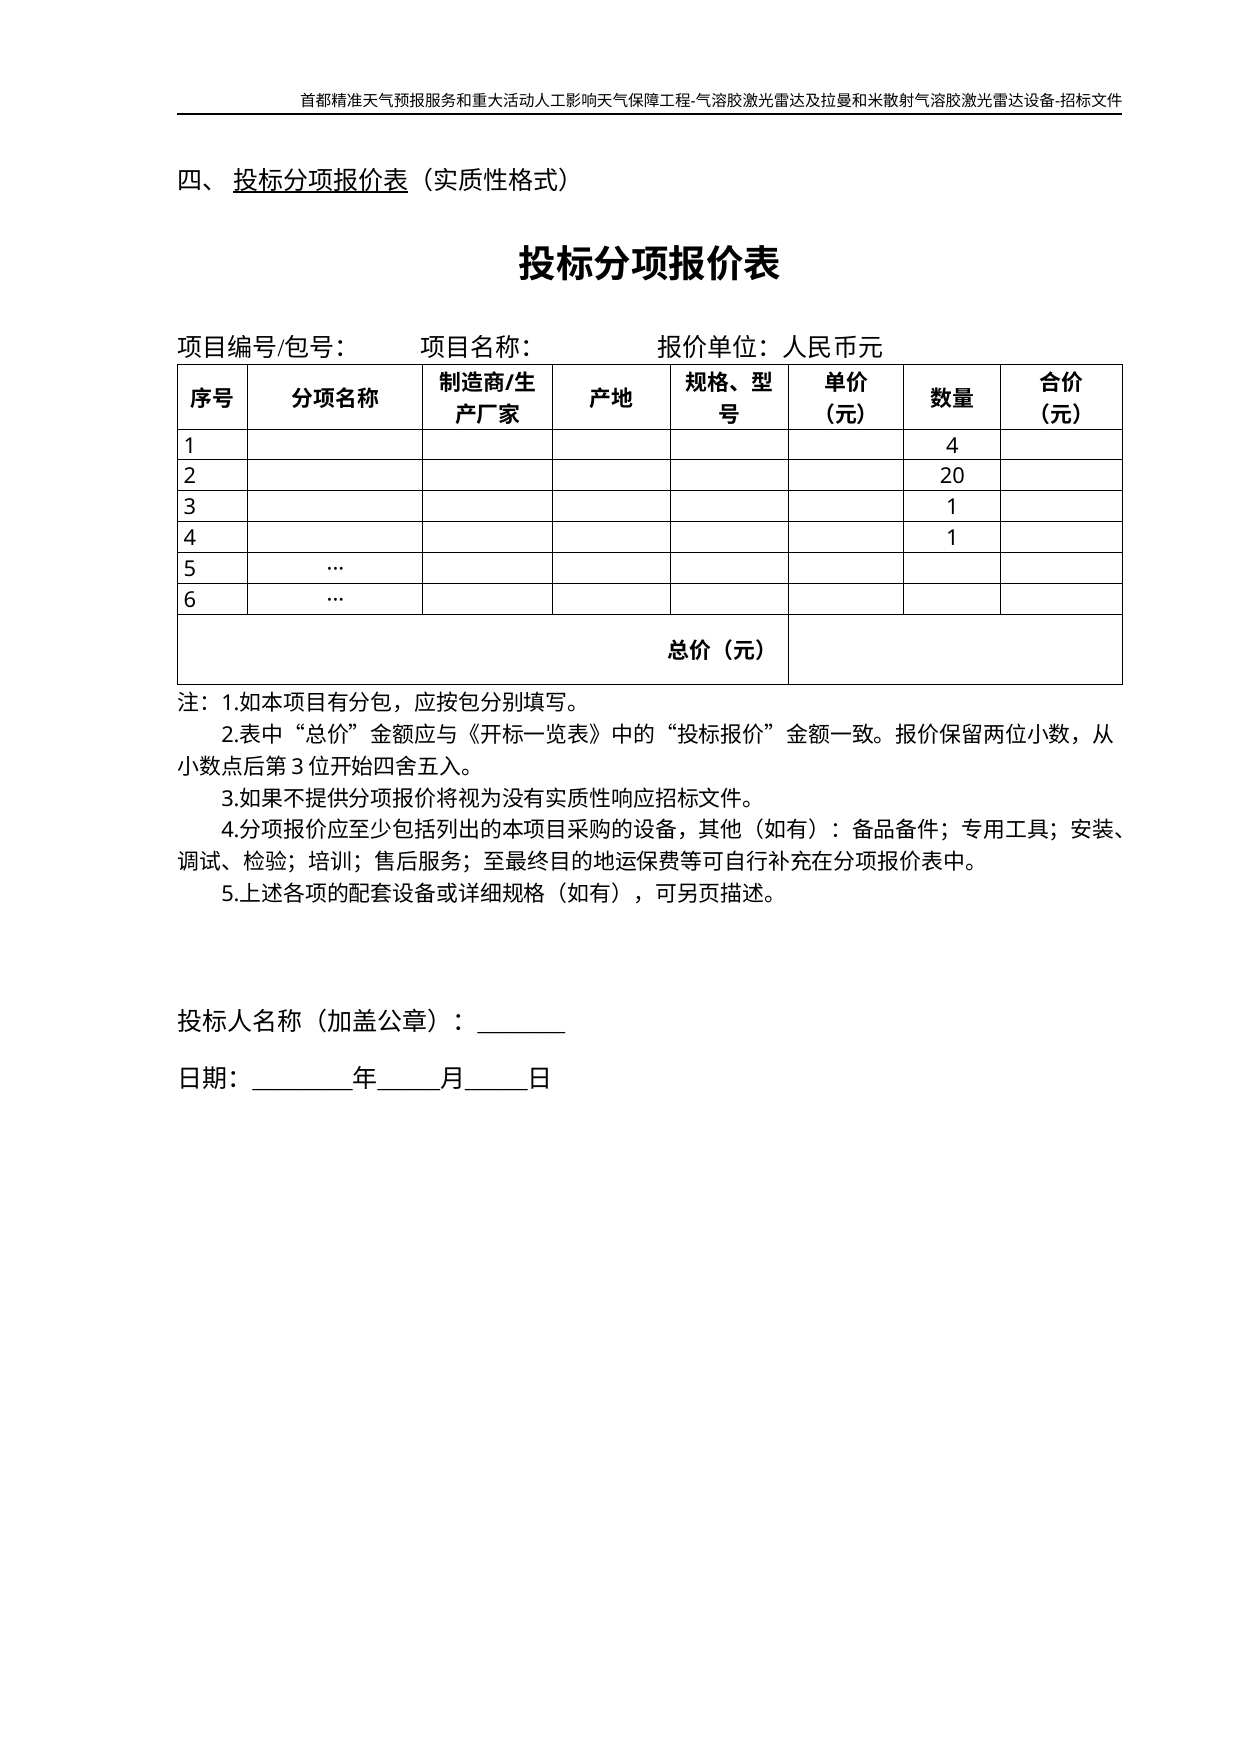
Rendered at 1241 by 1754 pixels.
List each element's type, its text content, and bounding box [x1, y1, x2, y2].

table_cell [789, 553, 903, 583]
table_cell [423, 430, 552, 459]
table_cell [248, 491, 422, 521]
table_cell [904, 584, 1000, 613]
table_cell [553, 491, 670, 521]
table_cell [1001, 584, 1122, 613]
subtitle 投标分项报价表（实质性格式） [177, 160, 1122, 196]
table_cell [553, 522, 670, 552]
table_cell 1 [904, 522, 1000, 552]
table_cell [178, 491, 247, 521]
table_cell [789, 491, 903, 521]
table_cell [904, 553, 1000, 583]
text 注：1.如本项目有分包，应按包分别填写。 [177, 685, 1122, 717]
table_cell [671, 584, 788, 613]
table_cell [178, 460, 247, 490]
table_cell [248, 522, 422, 552]
text 3.如果不提供分项报价将视为没有实质性响应招标文件。 [177, 781, 1122, 812]
table_cell [248, 460, 422, 490]
text 投标人名称（加盖公章）：_______ [177, 1002, 1122, 1038]
table_cell [1001, 553, 1122, 583]
table_cell [1001, 460, 1122, 490]
table_cell [423, 460, 552, 490]
table_cell [671, 491, 788, 521]
table_cell [553, 460, 670, 490]
text 2.表中“总价”金额应与《开标一览表》中的“投标报价”金额一致。报价保留两位小数，从小数点后第3位开始四舍五入。 [177, 717, 1122, 781]
table_cell 20 [904, 460, 1000, 490]
table_cell [671, 460, 788, 490]
table_cell ··· [248, 553, 422, 583]
table_cell [789, 522, 903, 552]
table_header 单价（元） [789, 365, 903, 428]
table_cell 1 [904, 491, 1000, 521]
table_cell [423, 491, 552, 521]
table_header 制造商/生产厂家 [423, 365, 552, 428]
table_header 产地 [553, 365, 670, 428]
table_header 分项名称 [248, 365, 422, 428]
table_header 数量 [904, 365, 1000, 428]
table_cell [423, 584, 552, 613]
table_cell [671, 430, 788, 459]
table_cell [178, 430, 247, 459]
table_cell [1001, 491, 1122, 521]
table_cell [423, 522, 552, 552]
text 项目编号/包号： 项目名称： 报价单位：人民币元 [177, 328, 1122, 364]
table_header 合价（元） [1001, 365, 1122, 428]
table_cell [178, 584, 247, 613]
text 4.分项报价应至少包括列出的本项目采购的设备，其他（如有）：备品备件；专用工具；安装、调试、检验；培训；售后服务；至最终目的地运保费等可自行补充在分项报价表中。 [177, 812, 1122, 876]
table_cell [178, 553, 247, 583]
table_cell [248, 430, 422, 459]
table_cell ··· [248, 584, 422, 613]
text 投标分项报价表 [177, 234, 1122, 288]
table_cell 4 [904, 430, 1000, 459]
table_cell [1001, 430, 1122, 459]
table_cell [671, 522, 788, 552]
table_cell [423, 553, 552, 583]
table_cell [178, 522, 247, 552]
table_cell [789, 430, 903, 459]
table_header 序号 [178, 365, 247, 428]
text 日期：________年_____月_____日 [177, 1059, 1122, 1095]
text 5.上述各项的配套设备或详细规格（如有），可另页描述。 [177, 876, 1122, 908]
table_cell 总价（元） [178, 615, 788, 684]
table_cell [789, 460, 903, 490]
table_cell [789, 615, 1122, 684]
table_cell [789, 584, 903, 613]
table_cell [553, 430, 670, 459]
table_cell [1001, 522, 1122, 552]
table_cell [553, 584, 670, 613]
table_cell [671, 553, 788, 583]
table_header 规格、型号 [671, 365, 788, 428]
table_cell [553, 553, 670, 583]
